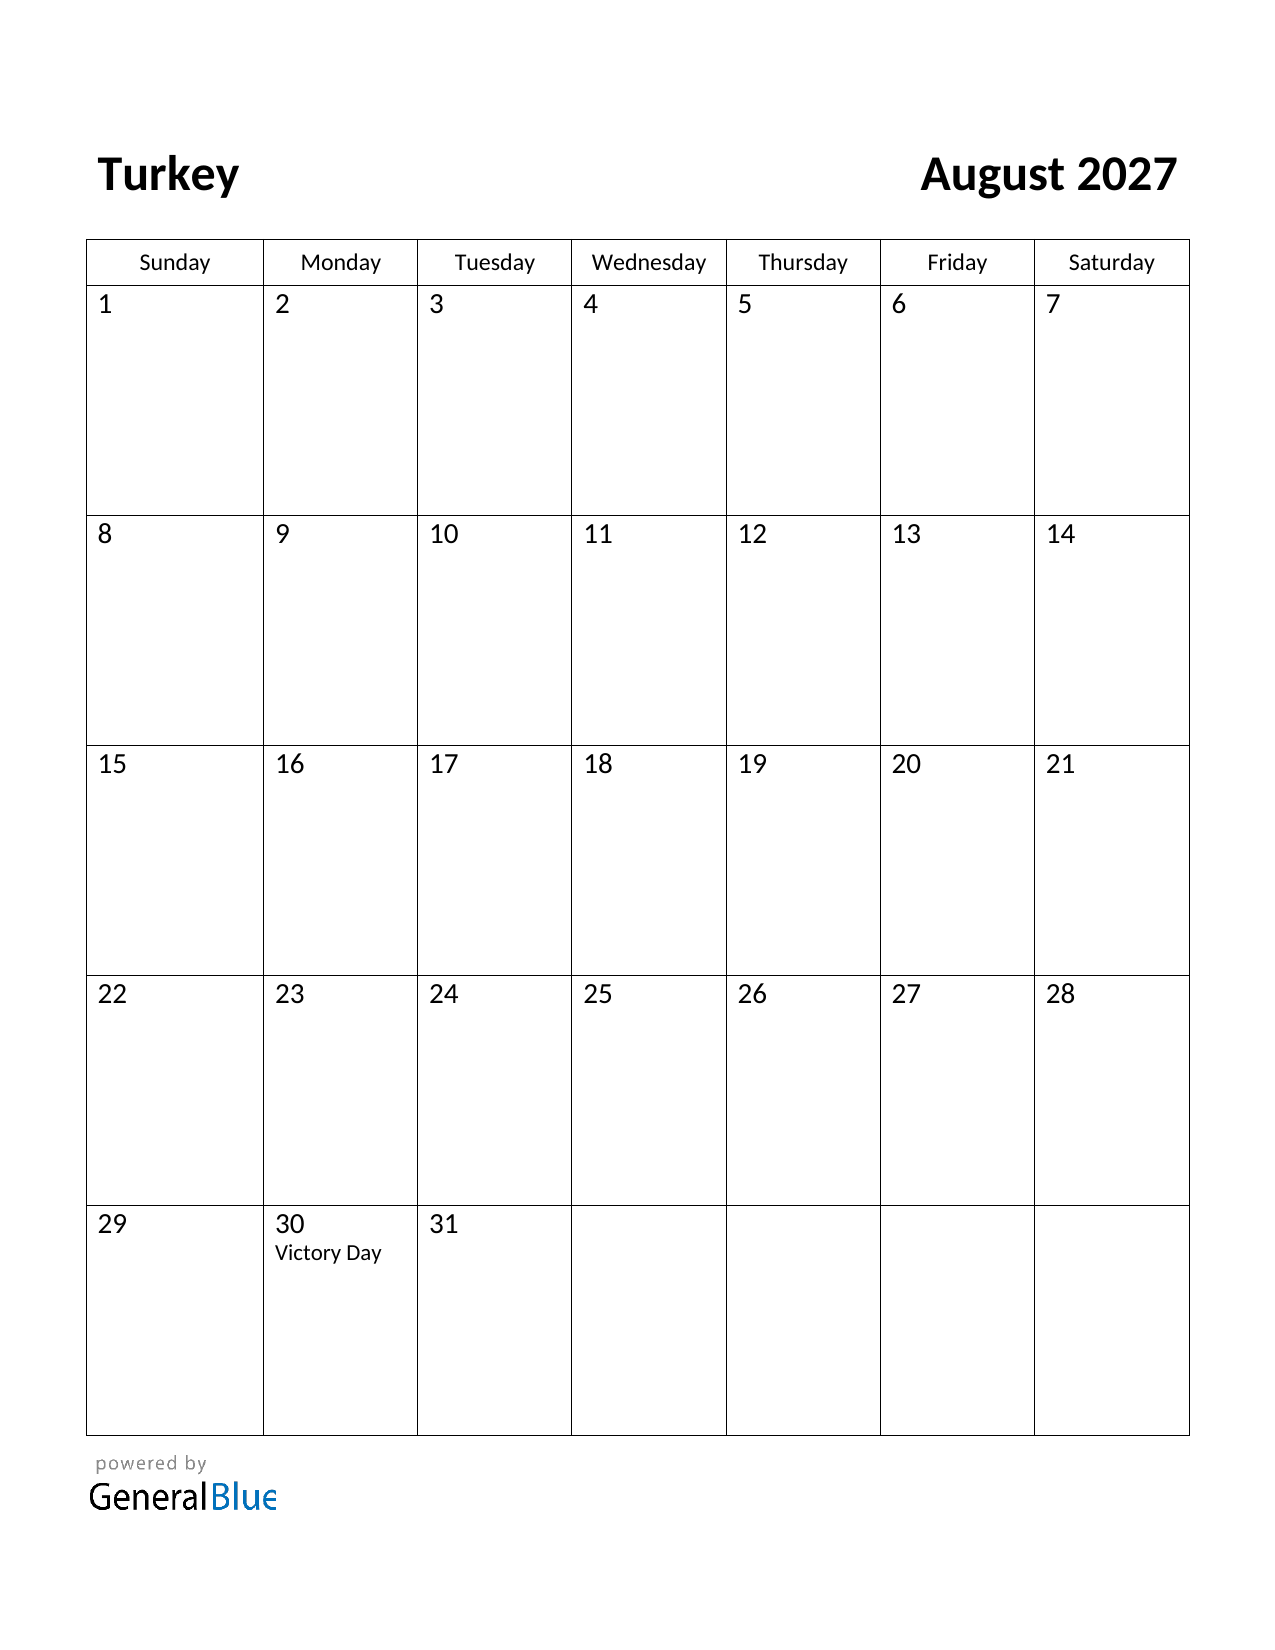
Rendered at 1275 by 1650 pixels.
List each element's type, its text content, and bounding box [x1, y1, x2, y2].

table_cell 11 [572, 516, 726, 548]
table_cell 13 [881, 516, 1034, 548]
table_cell [572, 1206, 726, 1238]
table_cell Monday [264, 240, 417, 284]
table_cell [264, 1008, 417, 1204]
table_cell 14 [1035, 516, 1189, 548]
table_cell 17 [418, 746, 571, 778]
table_cell 7 [1035, 286, 1189, 318]
table_cell 9 [264, 516, 417, 548]
table_cell [1035, 548, 1189, 744]
table_cell 15 [87, 746, 263, 778]
table_cell [87, 548, 263, 744]
table_cell [881, 318, 1034, 514]
table_cell [87, 1238, 263, 1434]
table_cell 29 [87, 1206, 263, 1238]
table_cell Tuesday [418, 240, 571, 284]
table_cell [264, 548, 417, 744]
table_cell [86, 1436, 1189, 1534]
table_cell [87, 1008, 263, 1204]
table_cell Friday [881, 240, 1034, 284]
table_cell Saturday [1035, 240, 1189, 284]
table_cell Sunday [87, 240, 263, 284]
table_cell 12 [727, 516, 880, 548]
table_cell 31 [418, 1206, 571, 1238]
table_cell 6 [881, 286, 1034, 318]
table_cell [727, 548, 880, 744]
table_cell [727, 778, 880, 974]
table_header August 2027 [572, 105, 1189, 239]
table_cell 20 [881, 746, 1034, 778]
table_cell [418, 318, 571, 514]
table_cell 24 [418, 976, 571, 1008]
table_cell [881, 1238, 1034, 1434]
table_cell [1035, 318, 1189, 514]
table_cell 25 [572, 976, 726, 1008]
table_cell [572, 1238, 726, 1434]
table_cell [418, 778, 571, 974]
table_cell [264, 318, 417, 514]
table_cell 16 [264, 746, 417, 778]
table_cell 8 [87, 516, 263, 548]
table_cell [881, 1206, 1034, 1238]
table_cell 30 [264, 1206, 417, 1238]
table_cell 21 [1035, 746, 1189, 778]
table_cell 10 [418, 516, 571, 548]
table_cell 26 [727, 976, 880, 1008]
table_cell [87, 778, 263, 974]
table_cell 19 [727, 746, 880, 778]
table_cell [572, 318, 726, 514]
table_cell 27 [881, 976, 1034, 1008]
table_cell 1 [87, 286, 263, 318]
picture [88, 1452, 276, 1515]
table_cell [572, 778, 726, 974]
table_cell [727, 1206, 880, 1238]
table_cell 23 [264, 976, 417, 1008]
table_cell [418, 1008, 571, 1204]
table_cell [264, 778, 417, 974]
table_cell [881, 548, 1034, 744]
table_header Turkey [86, 105, 572, 239]
table_cell [418, 548, 571, 744]
table_cell Victory Day [264, 1238, 417, 1434]
table_cell [1035, 1008, 1189, 1204]
table_cell Wednesday [572, 240, 726, 284]
table_cell [1035, 778, 1189, 974]
table_cell 3 [418, 286, 571, 318]
table_cell [727, 318, 880, 514]
table_cell [727, 1008, 880, 1204]
table_cell Thursday [727, 240, 880, 284]
table_cell [1035, 1238, 1189, 1434]
table_cell [1035, 1206, 1189, 1238]
table_cell [727, 1238, 880, 1434]
table_cell 28 [1035, 976, 1189, 1008]
table_cell [87, 318, 263, 514]
table_cell 4 [572, 286, 726, 318]
table_cell [572, 1008, 726, 1204]
table_cell 2 [264, 286, 417, 318]
table_cell 22 [87, 976, 263, 1008]
table_cell 18 [572, 746, 726, 778]
table_cell [881, 1008, 1034, 1204]
table_cell [881, 778, 1034, 974]
table_cell [572, 548, 726, 744]
table_cell 5 [727, 286, 880, 318]
table_cell [418, 1238, 571, 1434]
